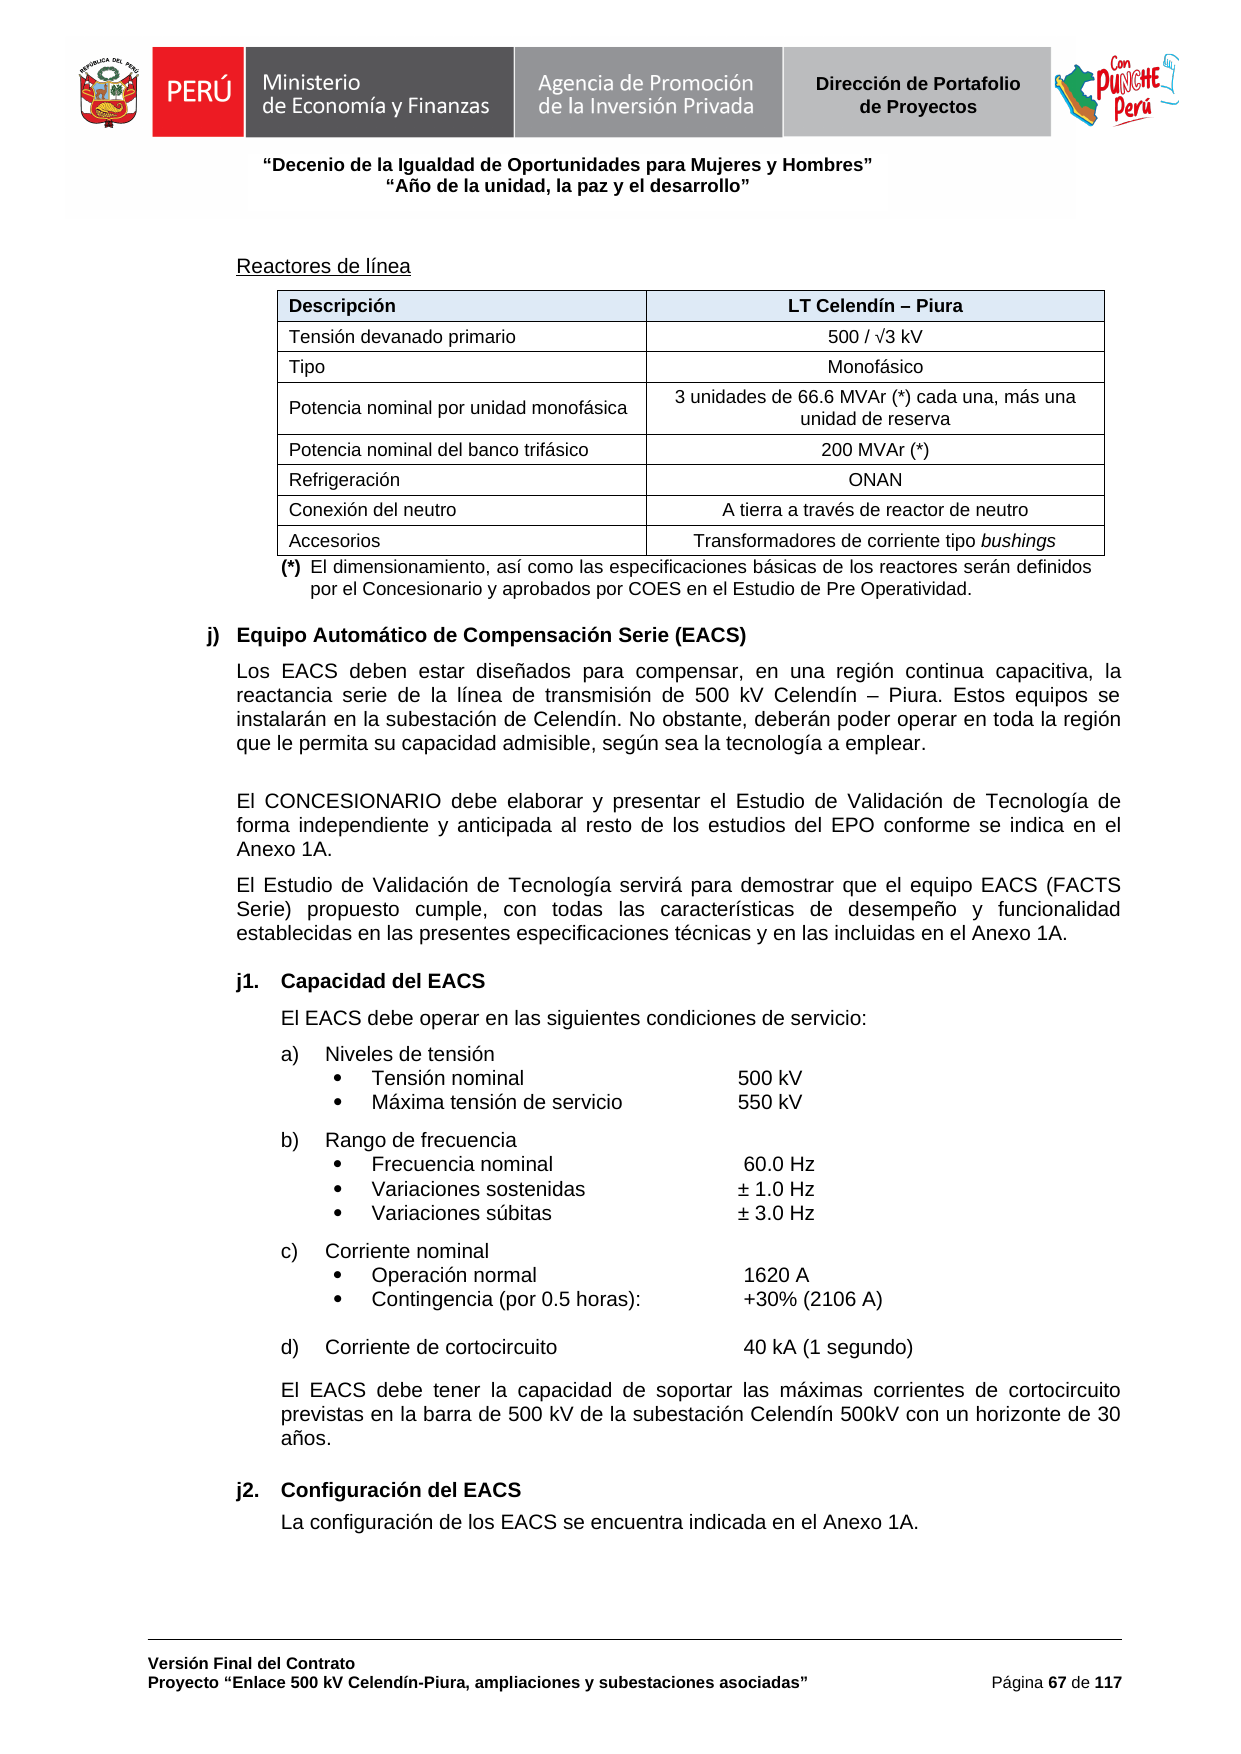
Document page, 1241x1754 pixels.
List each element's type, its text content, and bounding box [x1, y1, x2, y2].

list Operación normal 1620 A [334, 1263, 1122, 1287]
text El Estudio de Validación de Tecnología servirá para demostrar que el equipo EACS (FACTS Serie) propuesto cumple, con todas las características de desempeño y funcionalidad establecidas en las presentes especificaciones técnicas y en las incluidas en el Anexo 1A. [236, 873, 1122, 945]
table_cell 3 unidades de 66.6 MVAr (*) cada una, más una unidad de reserva [647, 383, 1104, 434]
table_cell Refrigeración [278, 465, 646, 494]
text El CONCESIONARIO debe elaborar y presentar el Estudio de Validación de Tecnología de forma independiente y anticipada al resto de los estudios del EPO conforme se indica en el Anexo 1A. [236, 789, 1122, 861]
list Variaciones sostenidas ± 1.0 Hz [334, 1176, 1122, 1200]
text Los EACS deben estar diseñados para compensar, en una región continua capacitiva, la reactancia serie de la línea de transmisión de 500 kV Celendín – Piura. Estos equipos se instalarán en la subestación de Celendín. No obstante, deberán poder operar en toda la región que le permita su capacidad admisible, según sea la tecnología a emplear. [236, 659, 1122, 755]
table_cell Conexión del neutro [278, 496, 646, 525]
list Máxima tensión de servicio 550 kV [334, 1090, 1122, 1114]
list Corriente nominal [281, 1239, 1122, 1263]
table_cell Transformadores de corriente tipo bushings [647, 526, 1104, 555]
table_header Descripción [278, 291, 646, 321]
text (*) El dimensionamiento, así como las especificaciones básicas de los reactores serán definidos por el Concesionario y aprobados por COES en el Estudio de Pre Operatividad. [281, 556, 1093, 599]
list Frecuencia nominal 60.0 Hz [334, 1152, 1122, 1176]
text j2. Configuración del EACS [236, 1478, 1122, 1502]
table_cell Accesorios [278, 526, 646, 555]
table_cell Potencia nominal del banco trifásico [278, 435, 646, 464]
table_cell Monofásico [647, 352, 1104, 382]
table_cell 200 MVAr (*) [647, 435, 1104, 464]
table_cell Potencia nominal por unidad monofásica [278, 383, 646, 434]
table_cell Tipo [278, 352, 646, 382]
list Contingencia (por 0.5 horas): +30% (2106 A) [334, 1287, 1122, 1311]
text Reactores de línea [236, 254, 1122, 278]
text El EACS debe operar en las siguientes condiciones de servicio: [208, 1005, 1122, 1029]
text El EACS debe tener la capacidad de soportar las máximas corrientes de cortocircuito previstas en la barra de 500 kV de la subestación Celendín 500kV con un horizonte de 30 años. [208, 1378, 1122, 1450]
list Variaciones súbitas ± 3.0 Hz [334, 1200, 1122, 1224]
list Equipo Automático de Compensación Serie (EACS) [207, 623, 1122, 647]
list Niveles de tensión [281, 1042, 1122, 1066]
picture [65, 36, 1179, 219]
text j1. Capacidad del EACS [236, 969, 1122, 993]
list Tensión nominal 500 kV [334, 1066, 1122, 1090]
table_cell A tierra a través de reactor de neutro [647, 496, 1104, 525]
table_cell Tensión devanado primario [278, 322, 646, 351]
table_cell 500 / √3 kV [647, 322, 1104, 351]
list Rango de frecuencia [281, 1128, 1122, 1152]
text La configuración de los EACS se encuentra indicada en el Anexo 1A. [207, 1510, 1122, 1534]
list Corriente de cortocircuito 40 kA (1 segundo) [281, 1335, 1122, 1359]
table_header LT Celendín – Piura [647, 291, 1104, 321]
table_cell ONAN [647, 465, 1104, 494]
